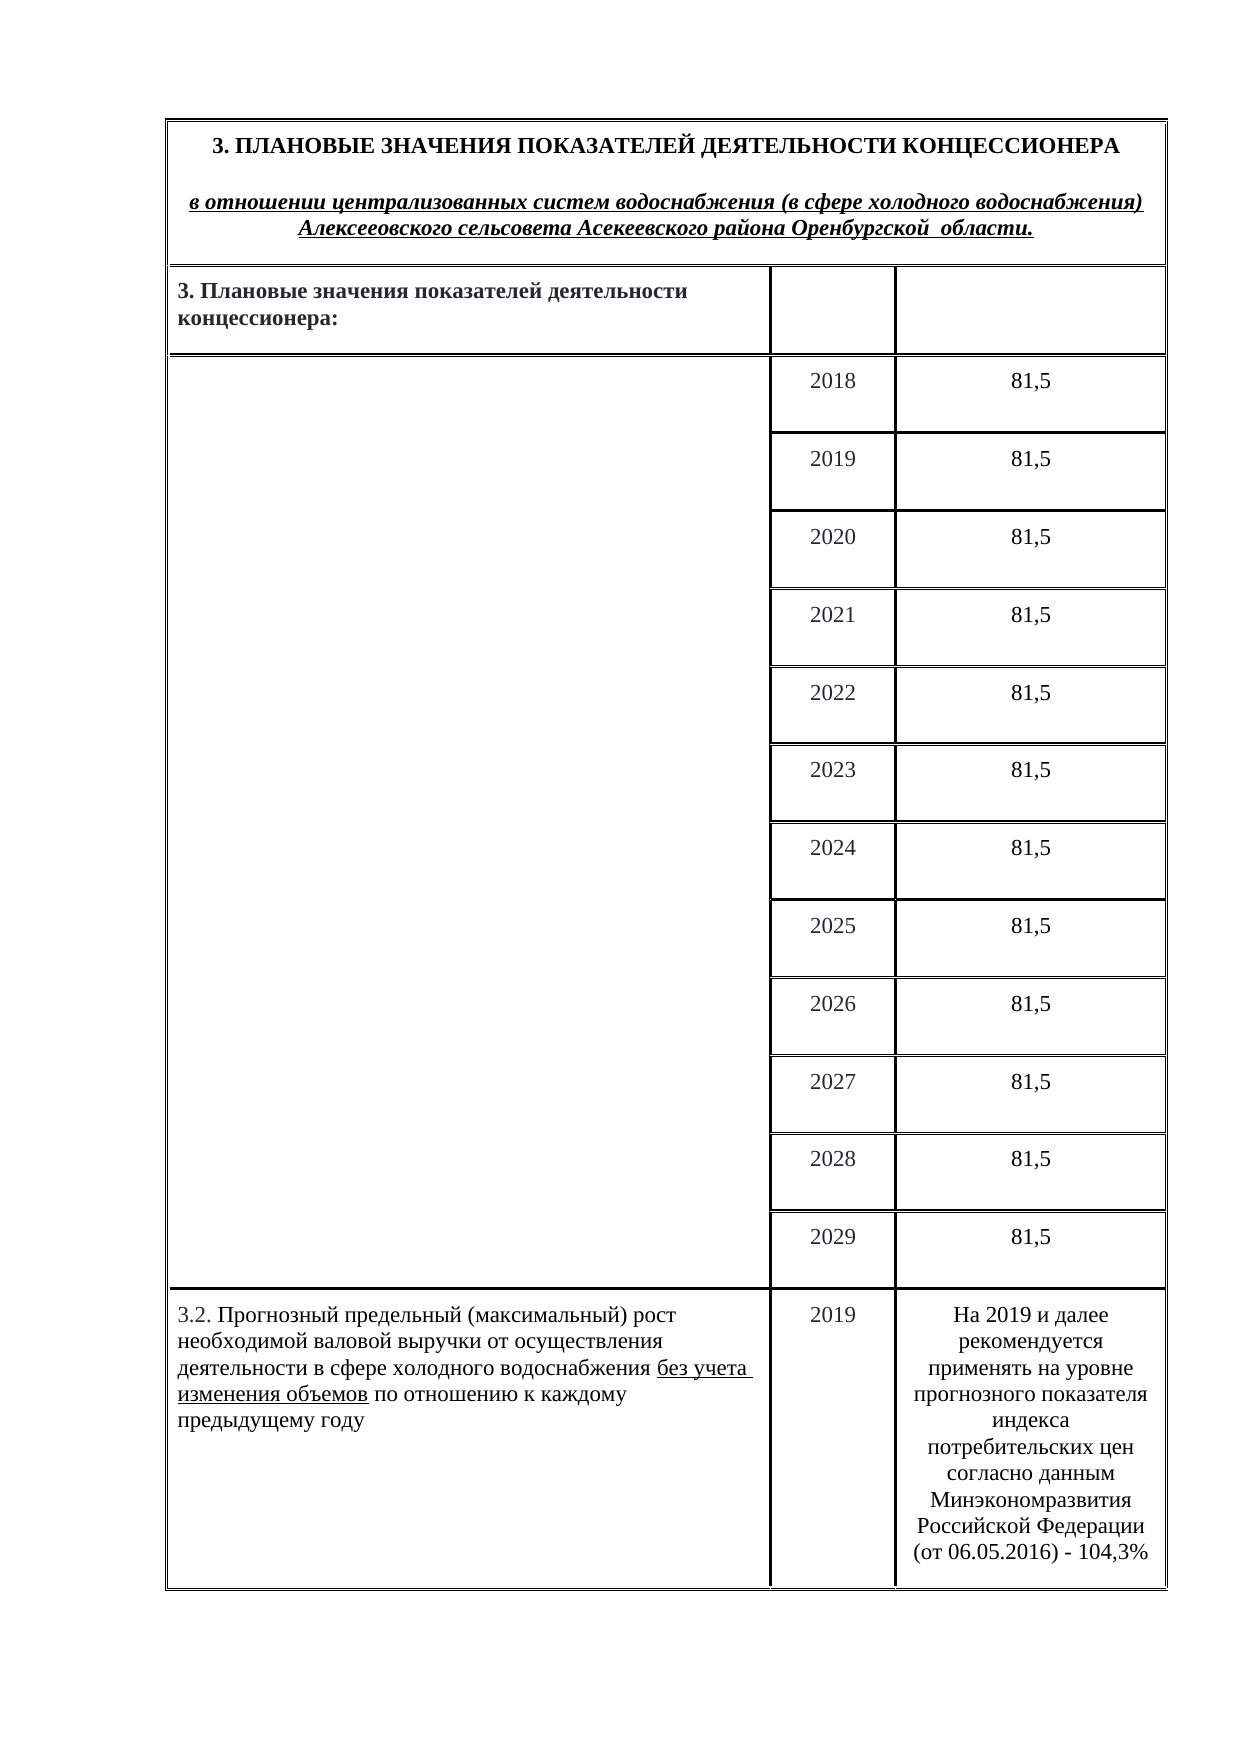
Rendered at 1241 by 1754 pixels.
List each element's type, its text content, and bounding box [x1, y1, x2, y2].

table_cell 81,5 [897, 901, 1165, 976]
table_cell 3. Плановые значения показателей деятельности концессионера: [168, 264, 769, 353]
table_cell 81,5 [897, 1057, 1165, 1131]
table_cell 81,5 [897, 1213, 1165, 1287]
table_cell 2020 [772, 512, 894, 587]
table_cell [897, 267, 1165, 353]
table_cell 2026 [772, 979, 894, 1053]
table_cell 81,5 [897, 979, 1165, 1053]
table_cell 3. ПЛАНОВЫЕ ЗНАЧЕНИЯ ПОКАЗАТЕЛЕЙ ДЕЯТЕЛЬНОСТИ КОНЦЕССИОНЕРА в отношении централизованных систем водоснабжения (в сфере холодного водоснабжения) Алексееовского сельсовета Асекеевского района Оренбургской области. [168, 122, 1166, 263]
table_cell 2022 [772, 668, 894, 742]
table_cell 2018 [772, 357, 894, 431]
table_cell 2023 [772, 746, 894, 820]
table_cell 81,5 [897, 1135, 1165, 1209]
table_cell 81,5 [897, 512, 1165, 587]
table_cell 2025 [772, 901, 894, 976]
table_cell 81,5 [897, 357, 1165, 431]
table_cell 81,5 [897, 668, 1165, 742]
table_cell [168, 1287, 770, 1588]
table_cell 2027 [772, 1057, 894, 1131]
table_cell На 2019 и далее рекомендуется применять на уровне прогнозного показателя индекса потребительских цен согласно данным Минэкономразвития Российской Федерации (от 06.05.2016) - 104,3% [895, 1290, 1166, 1588]
table_cell 81,5 [897, 590, 1165, 664]
table_cell [772, 267, 894, 353]
table_cell 81,5 [897, 746, 1165, 820]
table_cell 2029 [772, 1213, 894, 1287]
table_cell [168, 353, 769, 1287]
table_cell 2024 [772, 824, 894, 898]
table_cell 81,5 [897, 434, 1165, 509]
table_cell 2019 [772, 434, 894, 509]
table_cell 2021 [772, 590, 894, 664]
table_cell 81,5 [897, 824, 1165, 898]
table_cell 2019 [770, 1290, 895, 1588]
table_cell 2028 [772, 1135, 894, 1209]
